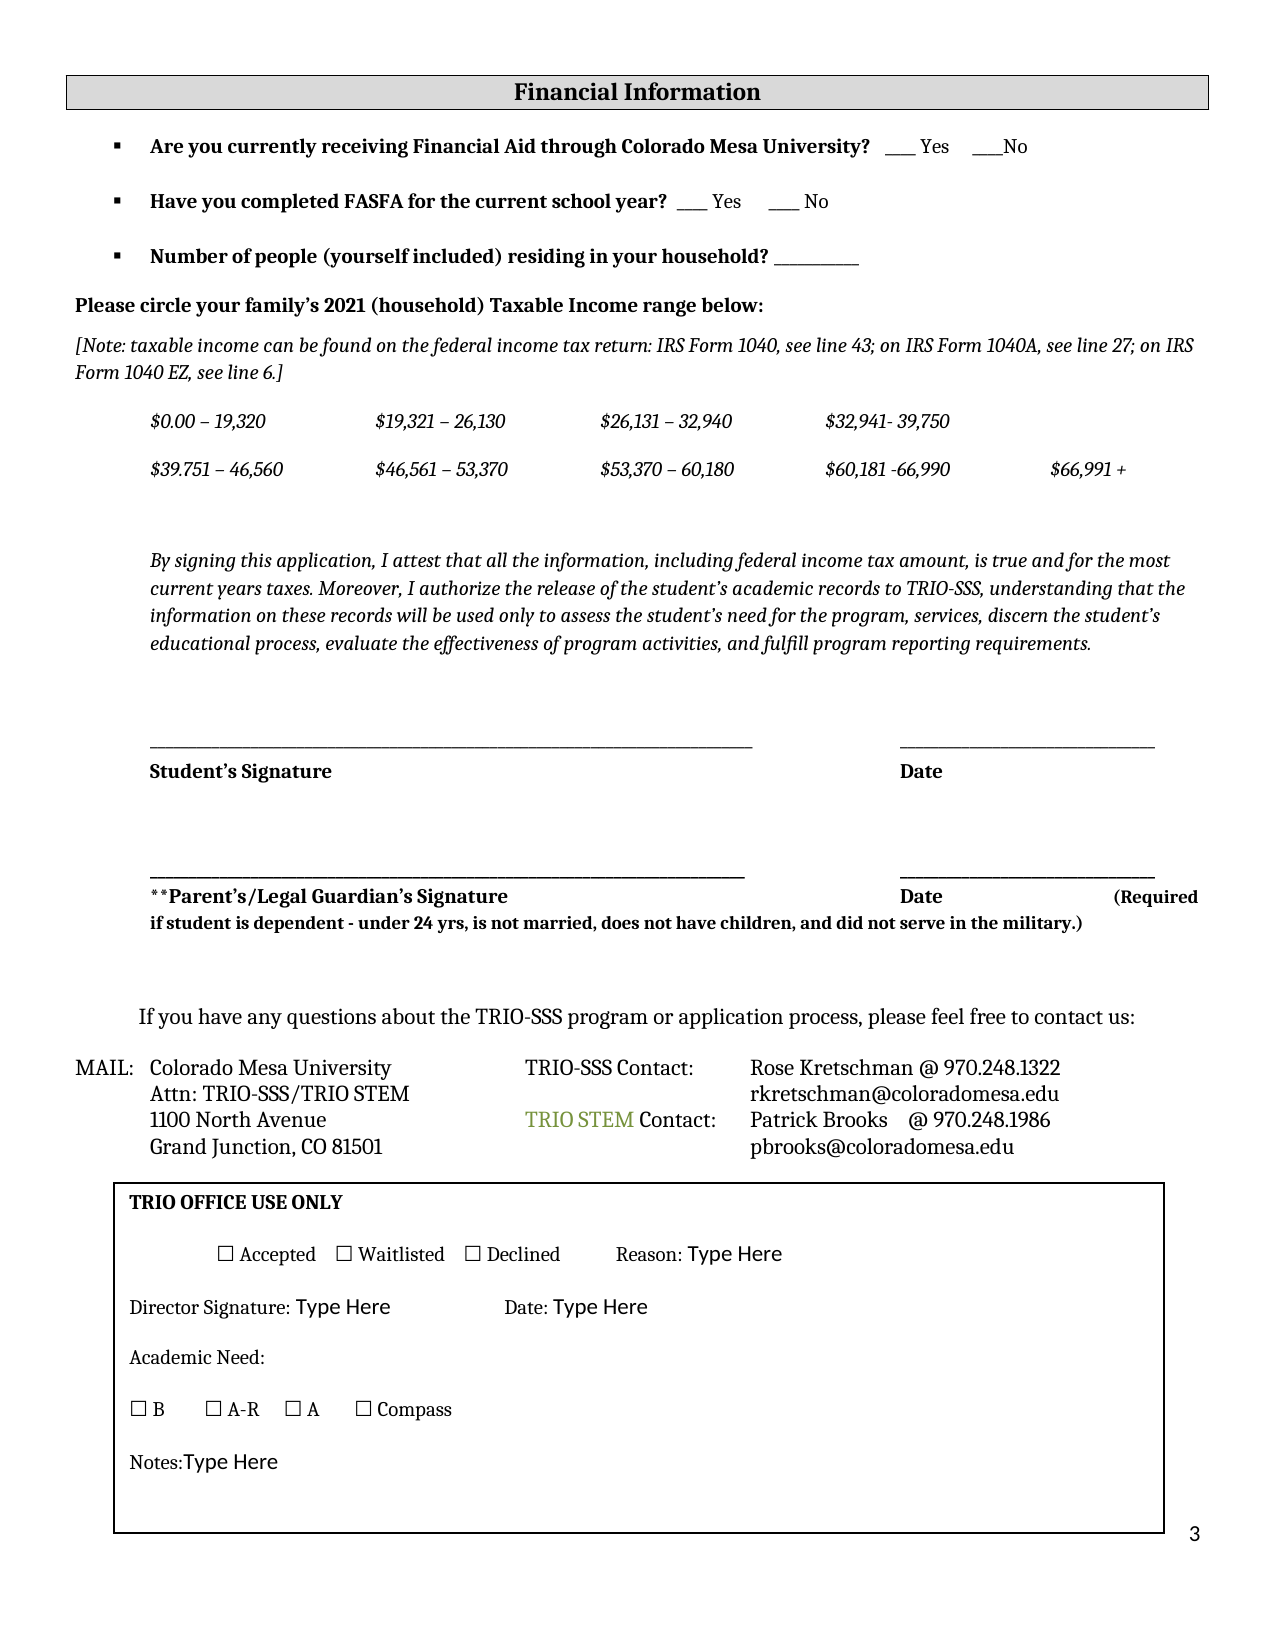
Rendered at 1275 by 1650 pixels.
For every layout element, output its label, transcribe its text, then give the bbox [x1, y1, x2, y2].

text [Note: taxable income can be found on the federal income tax return: IRS Form 1040, see line 43; on IRS Form 1040A, see line 27; on IRS Form 1040 EZ, see line 6.] [75, 333, 1200, 385]
list Number of people (yourself included) residing in your household? ___________ [112, 245, 1200, 269]
text 1100 North Avenue TRIO STEM Contact: Patrick Brooks @ 970.248.1986 [75, 1107, 1200, 1134]
text By signing this application, I attest that all the information, including federal income tax amount, is true and for the most current years taxes. Moreover, I authorize the release of the student’s academic records to TRIO-SSS, understanding that the information on these records will be used only to assess the student’s need for the program, services, discern the student’s educational process, evaluate the effectiveness of program activities, and fulfill program reporting requirements. [150, 549, 1200, 655]
text ______________________________________________________________________________ _________________________________ Student’s Signature Date [150, 728, 1200, 784]
text Financial Information [67, 76, 1208, 109]
text $39.751 – 46,560 $46,561 – 53,370 $53,370 – 60,180 $60,181 -66,990 $66,991 + [75, 458, 1200, 482]
text Please circle your family’s 2021 (household) Taxable Income range below: [75, 293, 1200, 317]
text Attn: TRIO-SSS/TRIO STEM rkretschman@coloradomesa.edu [75, 1081, 1200, 1107]
text Grand Junction, CO 81501 pbrooks@coloradomesa.edu [75, 1134, 1200, 1160]
text _____________________________________________________________________________ _________________________________ **Parent’s/Legal Guardian’s Signature Date (Required if student is dependent - under 24 yrs, is not married, does not have children, and did not serve in the military.) [150, 858, 1200, 934]
text $0.00 – 19,320 $19,321 – 26,130 $26,131 – 32,940 $32,941- 39,750 [75, 409, 1200, 433]
list Have you completed FASFA for the current school year? ____ Yes ____ No [112, 190, 1200, 214]
text MAIL: Colorado Mesa University TRIO-SSS Contact: Rose Kretschman @ 970.248.1322 [75, 1054, 1200, 1081]
text If you have any questions about the TRIO-SSS program or application process, please feel free to contact us: [75, 1003, 1200, 1030]
list Are you currently receiving Financial Aid through Colorado Mesa University? ____ Yes ____No [112, 135, 1200, 159]
